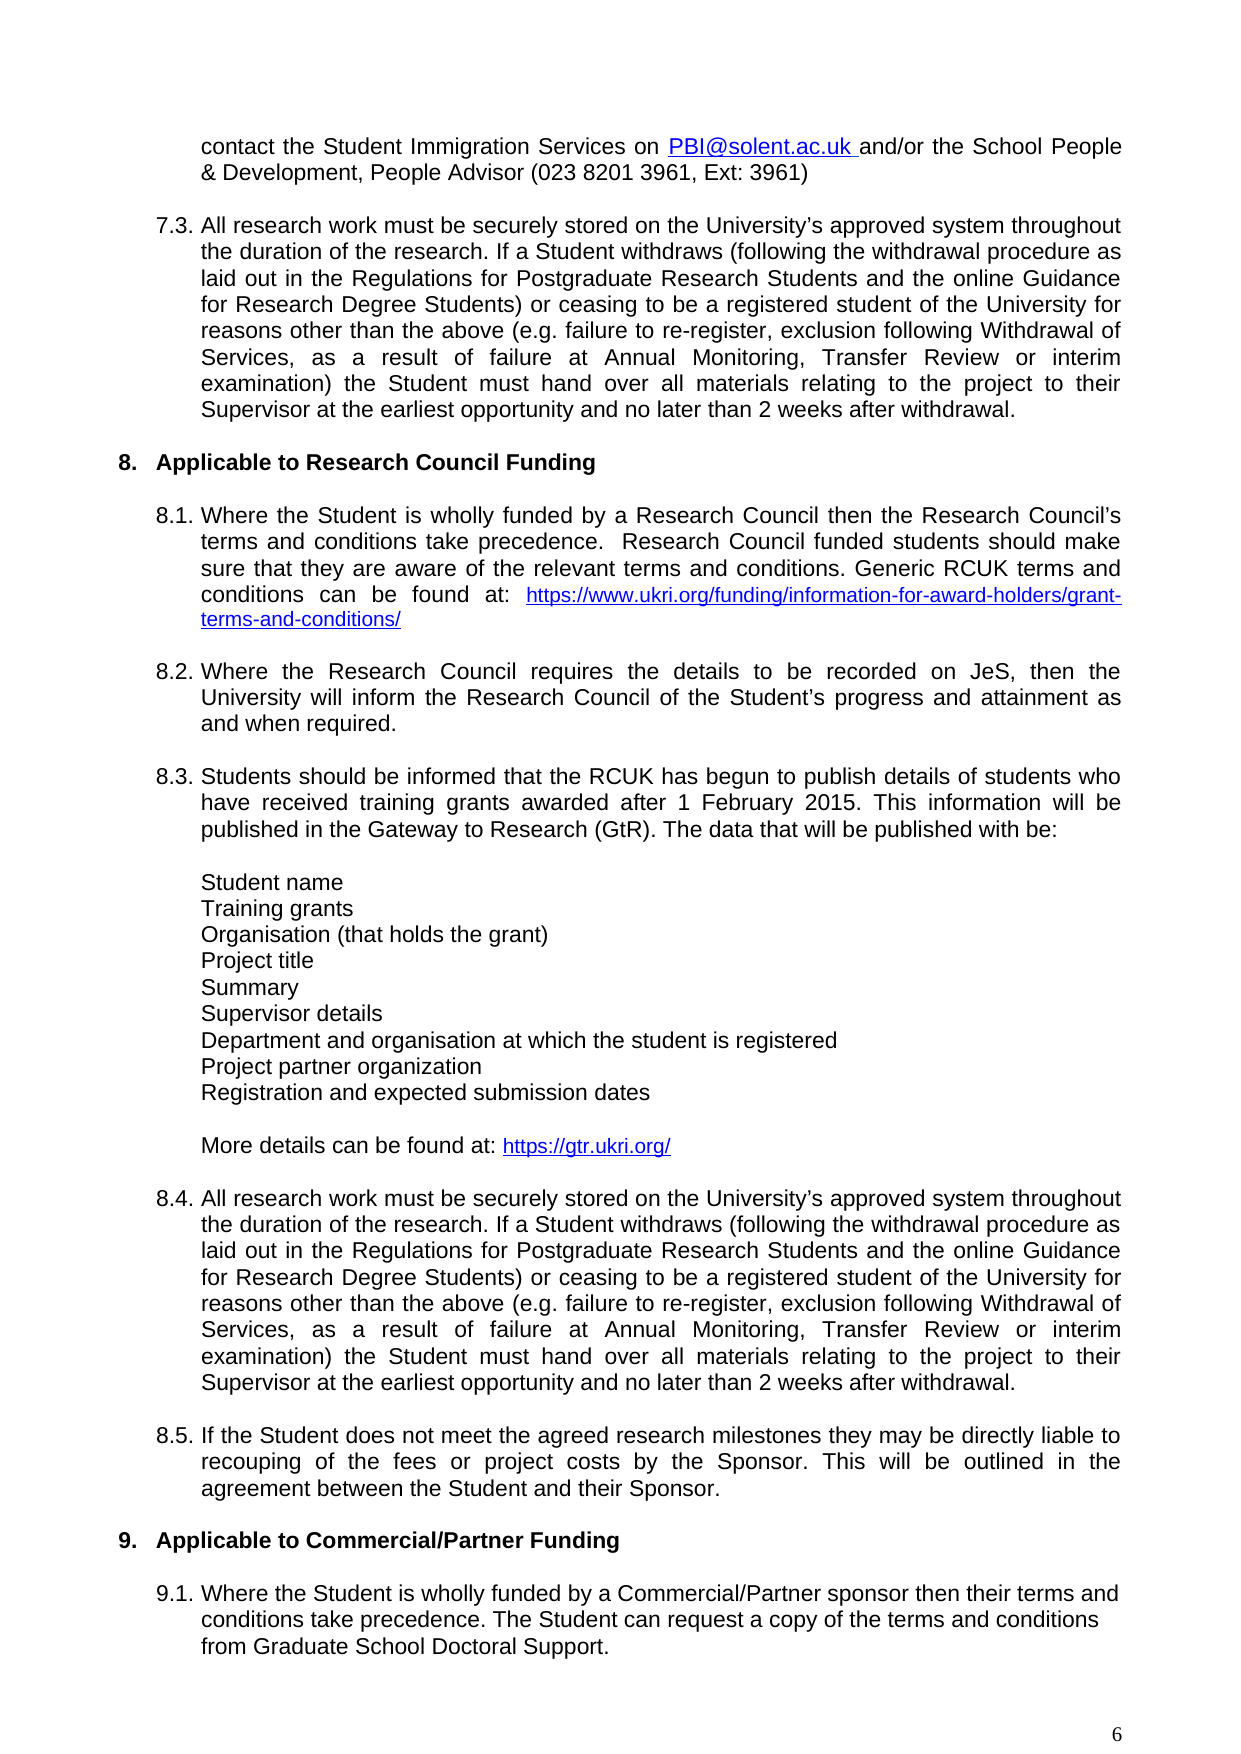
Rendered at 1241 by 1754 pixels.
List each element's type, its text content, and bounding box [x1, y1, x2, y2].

text Organisation (that holds the grant) [201, 921, 1122, 947]
text Supervisor details [201, 1000, 1122, 1027]
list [156, 133, 1122, 186]
text More details can be found at: https://gtr.ukri.org/ [201, 1132, 1122, 1158]
list Students should be informed that the RCUK has begun to publish details of students who have received training grants awarded after 1 February 2015. This information will be published in the Gateway to Research (GtR). The data that will be published with be: [156, 763, 1122, 842]
list Applicable to Research Council Funding [118, 449, 1122, 476]
text Summary [201, 974, 1122, 1000]
text Registration and expected submission dates [201, 1079, 1122, 1106]
list Applicable to Commercial/Partner Funding [118, 1527, 1122, 1554]
list Where the Student is wholly funded by a Research Council then the Research Council’s terms and conditions take precedence. Research Council funded students should make sure that they are aware of the relevant terms and conditions. Generic RCUK terms and conditions can be found at: https://www.ukri.org/funding/information-for-award-holders/grant-terms-and-conditions/ [156, 502, 1122, 631]
text Student name [201, 868, 1122, 895]
list Where the Student is wholly funded by a Commercial/Partner sponsor then their terms and conditions take precedence. The Student can request a copy of the terms and conditions from Graduate School Doctoral Support. [156, 1580, 1122, 1659]
text Project title [201, 947, 1122, 974]
text Department and organisation at which the student is registered [201, 1027, 1122, 1053]
text Training grants [201, 895, 1122, 921]
text Project partner organization [201, 1053, 1122, 1079]
list Where the Research Council requires the details to be recorded on JeS, then the University will inform the Research Council of the Student’s progress and attainment as and when required. [156, 658, 1122, 737]
